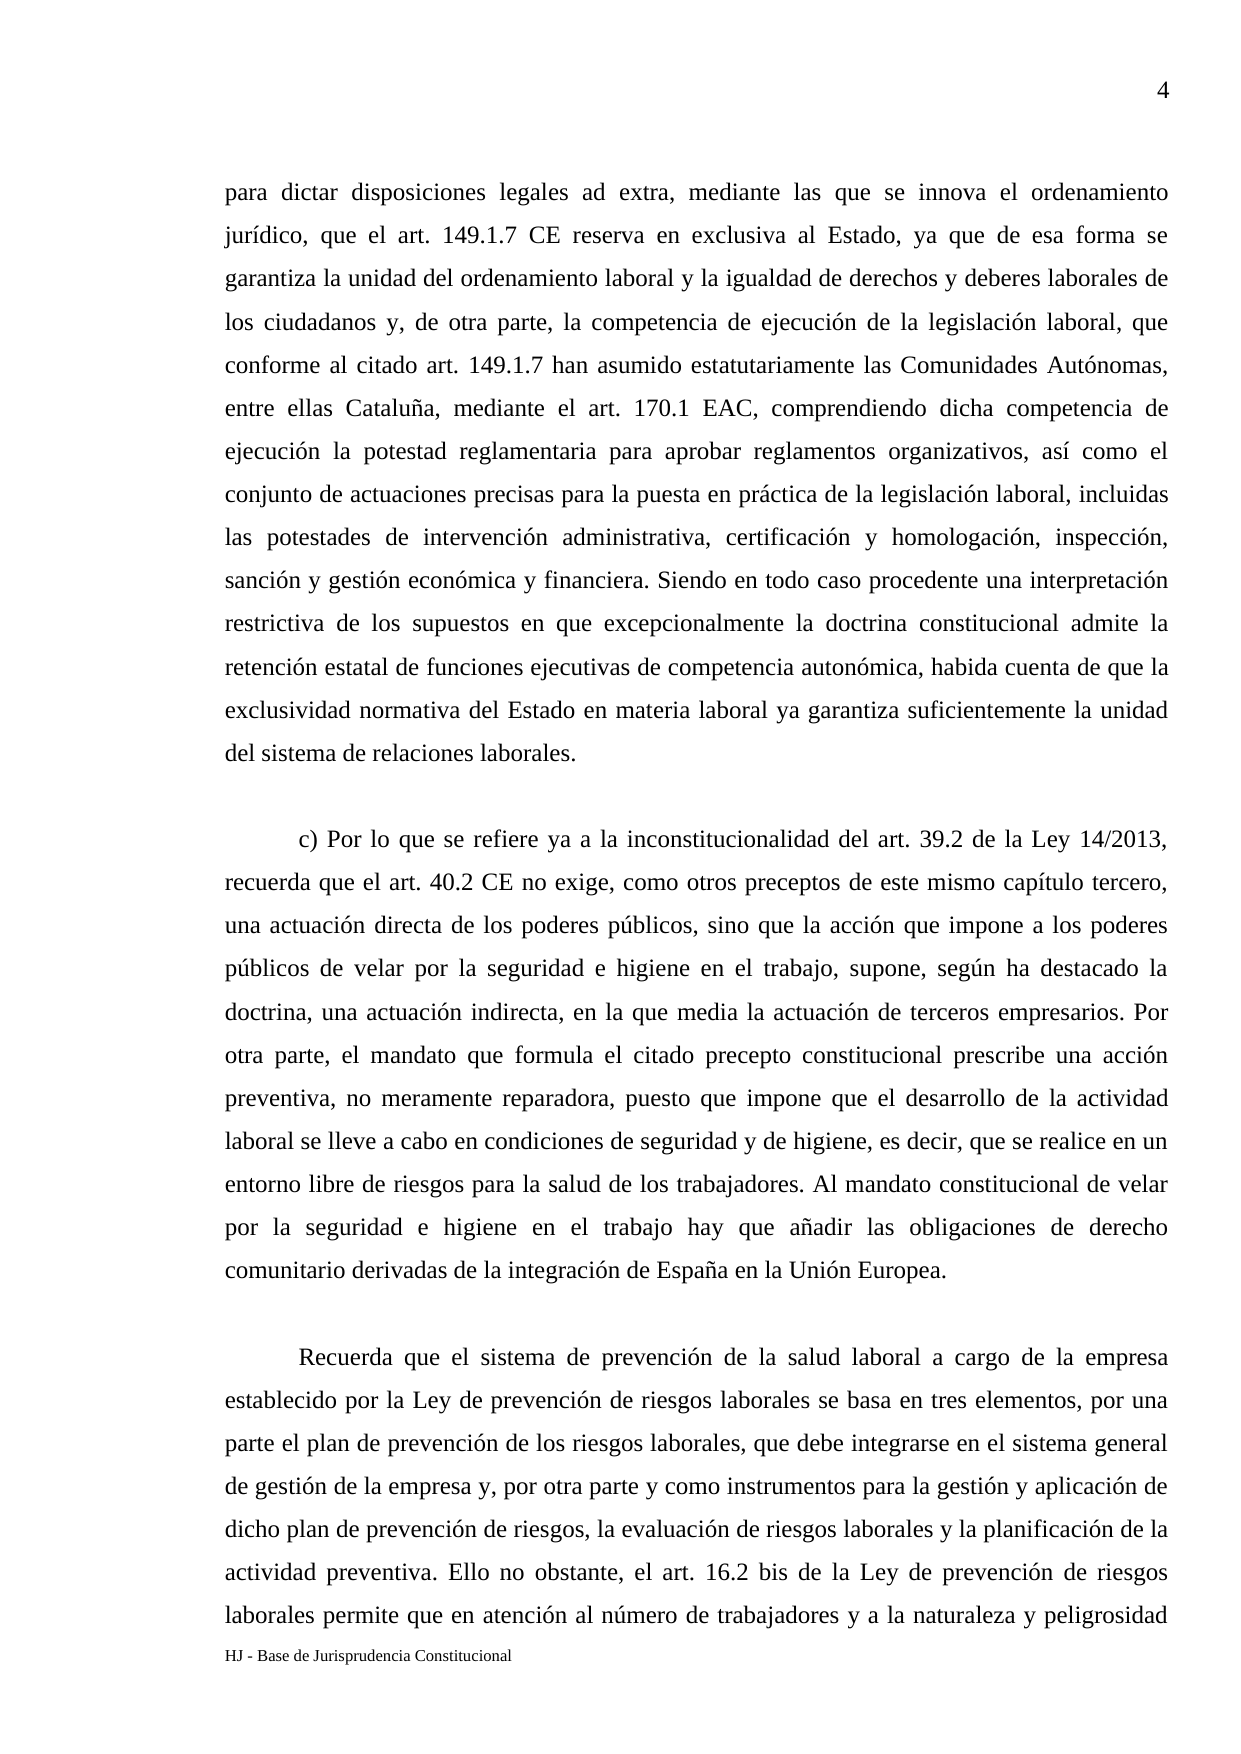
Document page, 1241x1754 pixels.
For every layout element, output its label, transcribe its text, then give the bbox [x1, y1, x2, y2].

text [224, 177, 1169, 767]
text c) Por lo que se refiere ya a la inconstitucionalidad del art. 39.2 de la Ley 14/2013, recuerda que el art. 40.2 CE no exige, como otros preceptos de este mismo capítulo tercero, una actuación directa de los poderes públicos, sino que la acción que impone a los poderes públicos de velar por la seguridad e higiene en el trabajo, supone, según ha destacado la doctrina, una actuación indirecta, en la que media la actuación de terceros empresarios. Por otra parte, el mandato que formula el citado precepto constitucional prescribe una acción preventiva, no meramente reparadora, puesto que impone que el desarrollo de la actividad laboral se lleve a cabo en condiciones de seguridad y de higiene, es decir, que se realice en un entorno libre de riesgos para la salud de los trabajadores. Al mandato constitucional de velar por la seguridad e higiene en el trabajo hay que añadir las obligaciones de derecho comunitario derivadas de la integración de España en la Unión Europea. [224, 824, 1169, 1284]
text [224, 1342, 1169, 1629]
